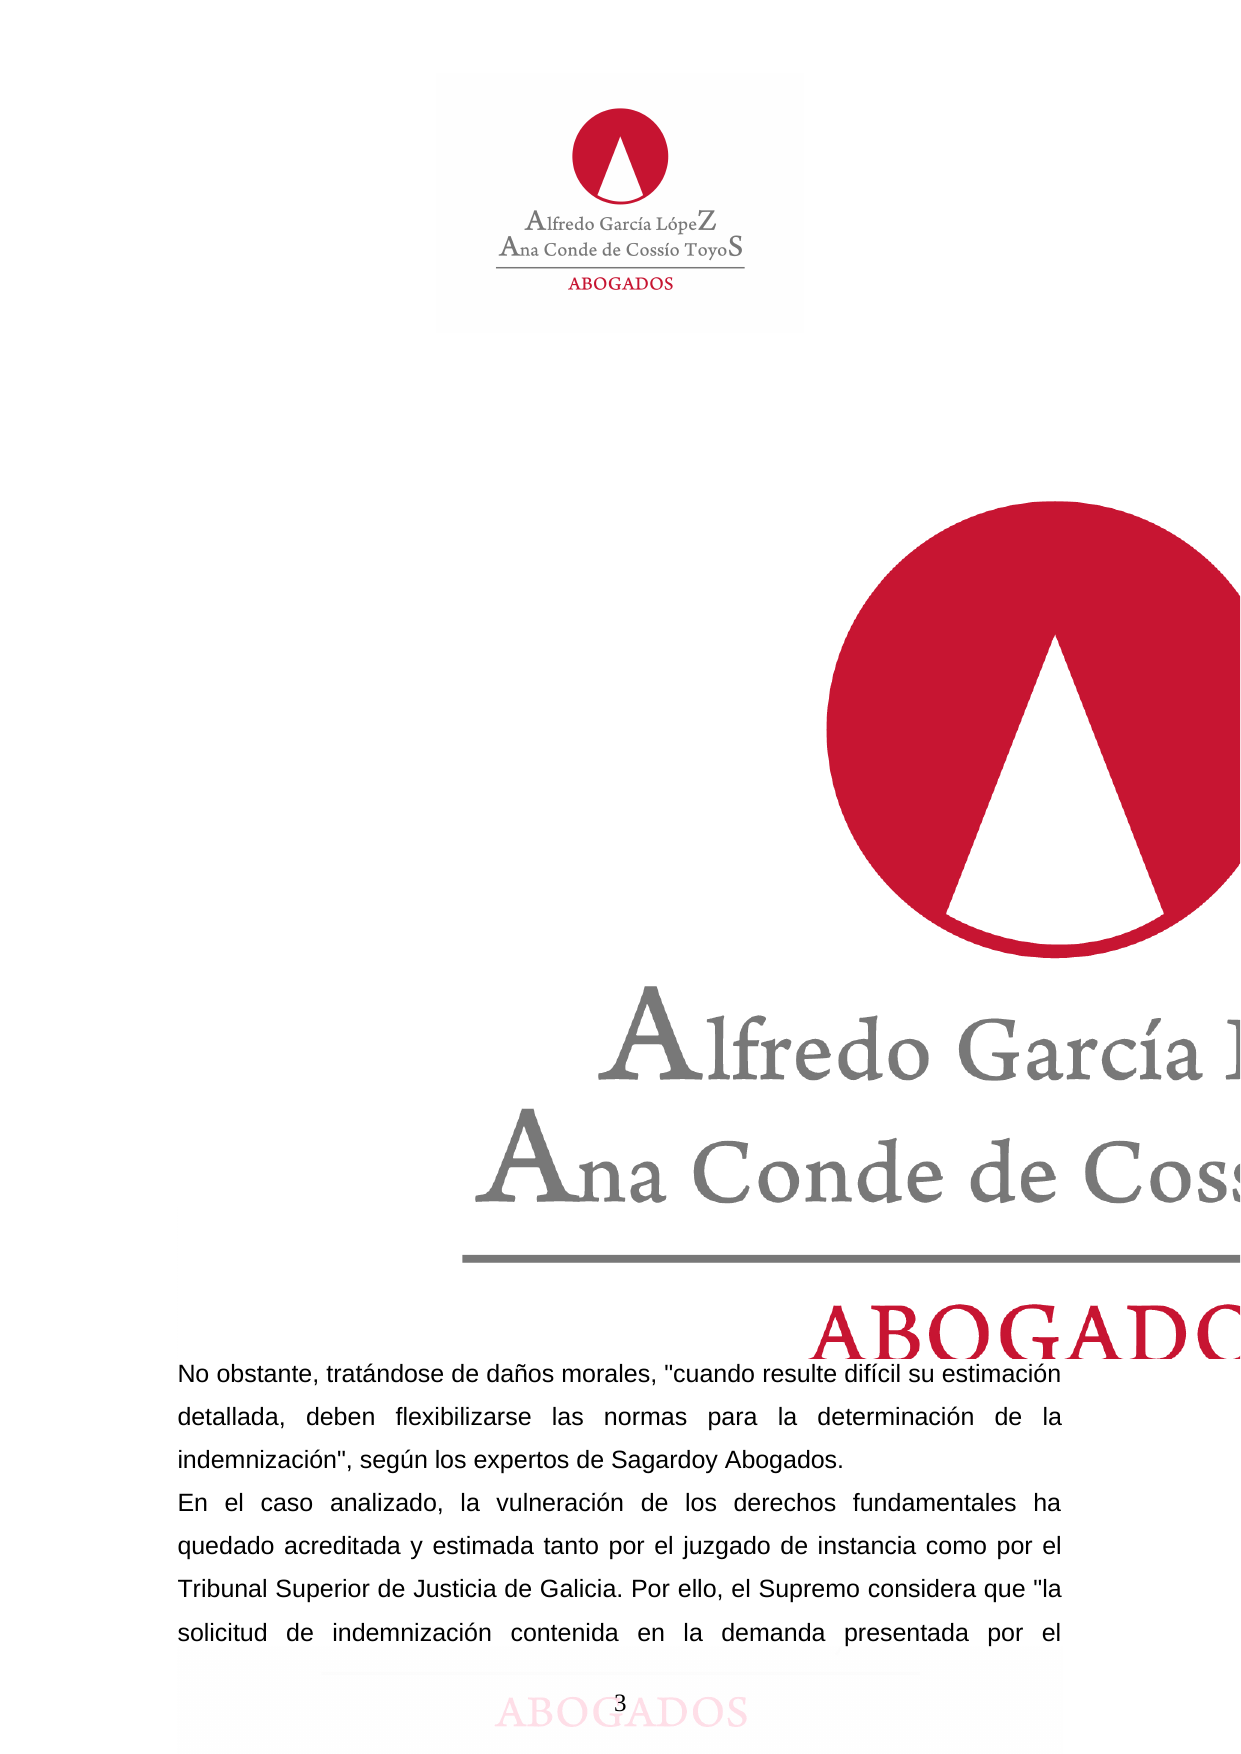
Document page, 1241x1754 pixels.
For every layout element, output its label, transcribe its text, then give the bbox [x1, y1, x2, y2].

picture [177, 73, 1241, 1359]
text En el caso analizado, la vulneración de los derechos fundamentales ha quedado acreditada y estimada tanto por el juzgado de instancia como por el Tribunal Superior de Justicia de Galicia. Por ello, el Supremo considera que "la solicitud de indemnización contenida en la demanda presentada por el trabajador tiene suficiencia, y que la sentencia recurrida no acierta cuando deniega la solicitud por no acreditar las bases para calcular la indemnización solicitada". [177, 1488, 1063, 1646]
text No obstante, tratándose de daños morales, "cuando resulte difícil su estimación detallada, deben flexibilizarse las normas para la determinación de la indemnización", según los expertos de Sagardoy Abogados. [177, 1359, 1063, 1474]
